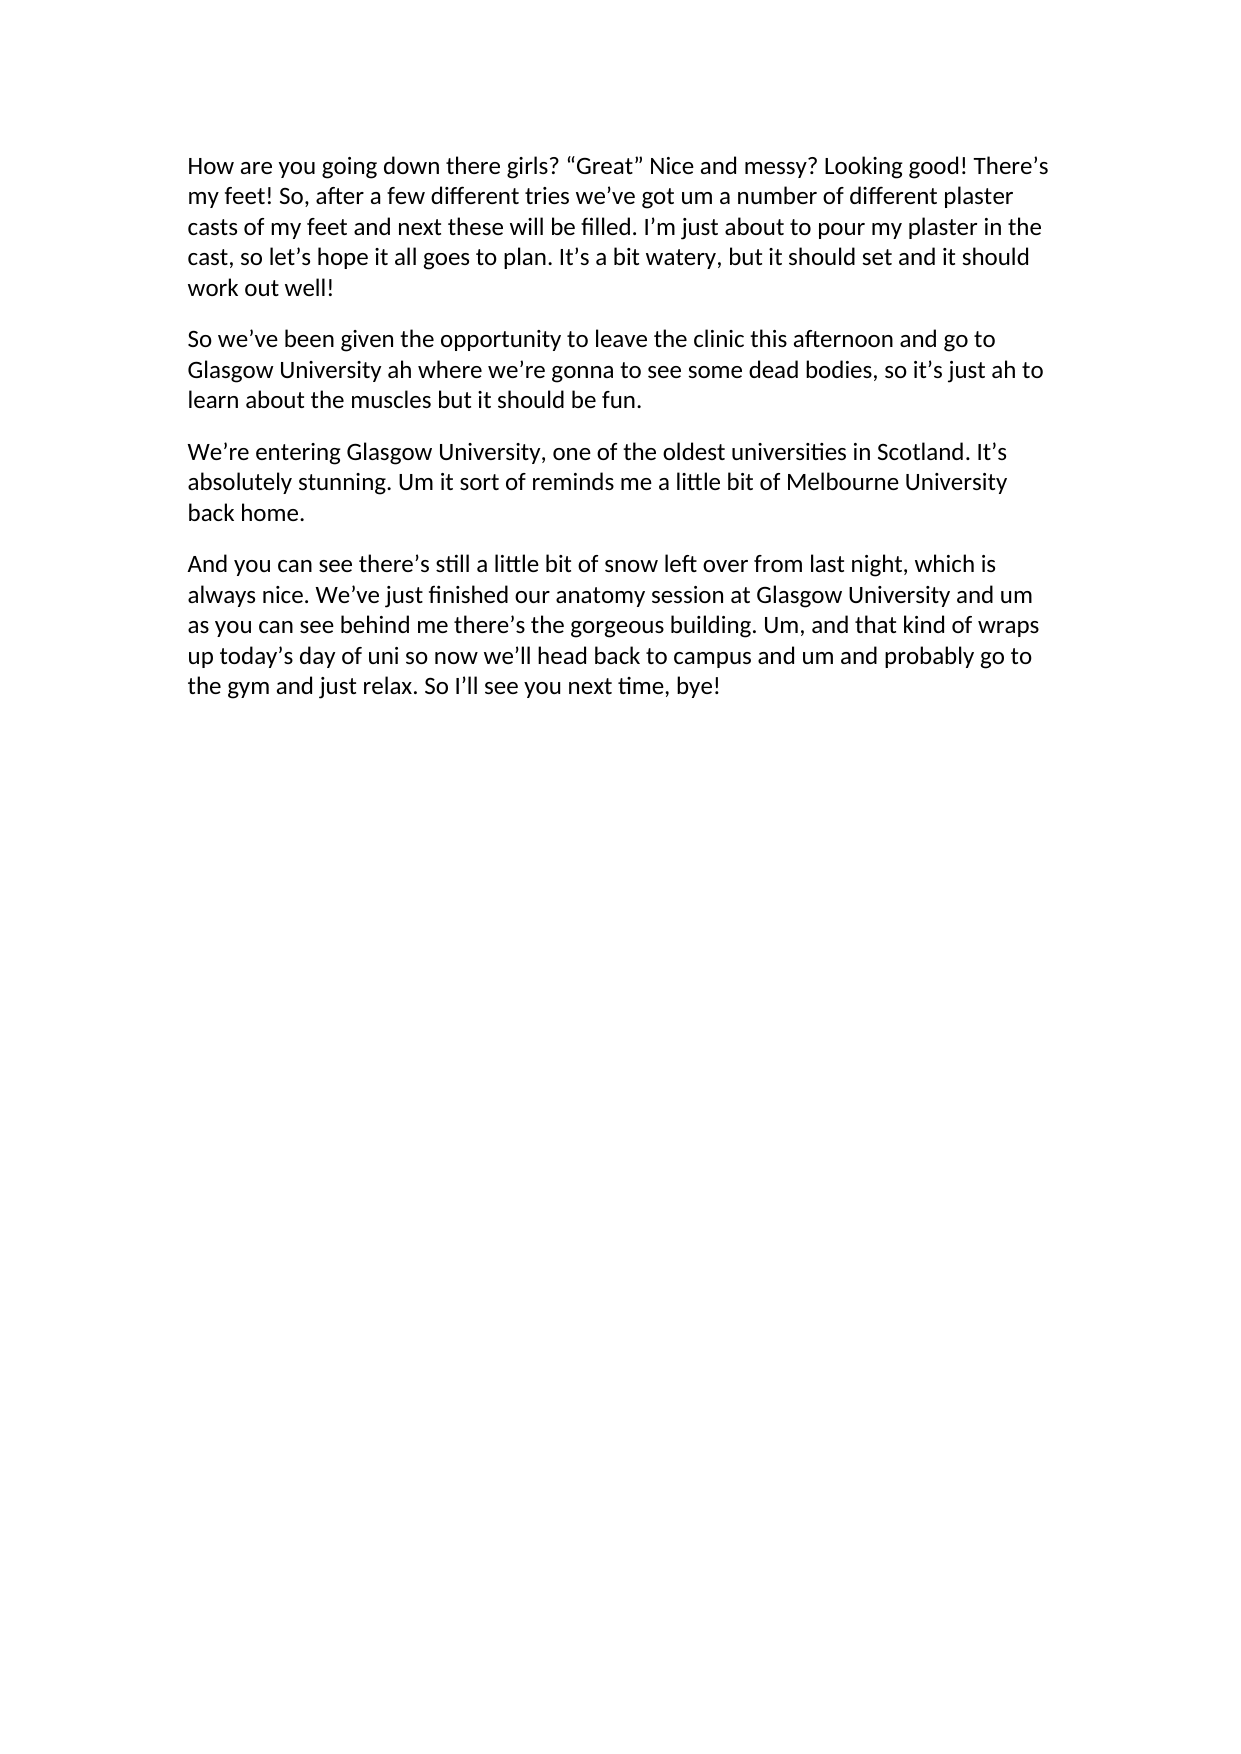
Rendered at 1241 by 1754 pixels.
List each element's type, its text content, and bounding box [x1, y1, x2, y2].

text We’re entering Glasgow University, one of the oldest universities in Scotland. It’s absolutely stunning. Um it sort of reminds me a little bit of Melbourne University back home. [187, 436, 1053, 527]
text So we’ve been given the opportunity to leave the clinic this afternoon and go to Glasgow University ah where we’re gonna to see some dead bodies, so it’s just ah to learn about the muscles but it should be fun. [187, 323, 1053, 415]
text How are you going down there girls? “Great” Nice and messy? Looking good! There’s my feet! So, after a few different tries we’ve got um a number of different plaster casts of my feet and next these will be filled. I’m just about to pour my plaster in the cast, so let’s hope it all goes to plan. It’s a bit watery, but it should set and it should work out well! [187, 150, 1053, 303]
text And you can see there’s still a little bit of snow left over from last night, which is always nice. We’ve just finished our anatomy session at Glasgow University and um as you can see behind me there’s the gorgeous building. Um, and that kind of wraps up today’s day of uni so now we’ll head back to campus and um and probably go to the gym and just relax. So I’ll see you next time, bye! [187, 548, 1053, 701]
